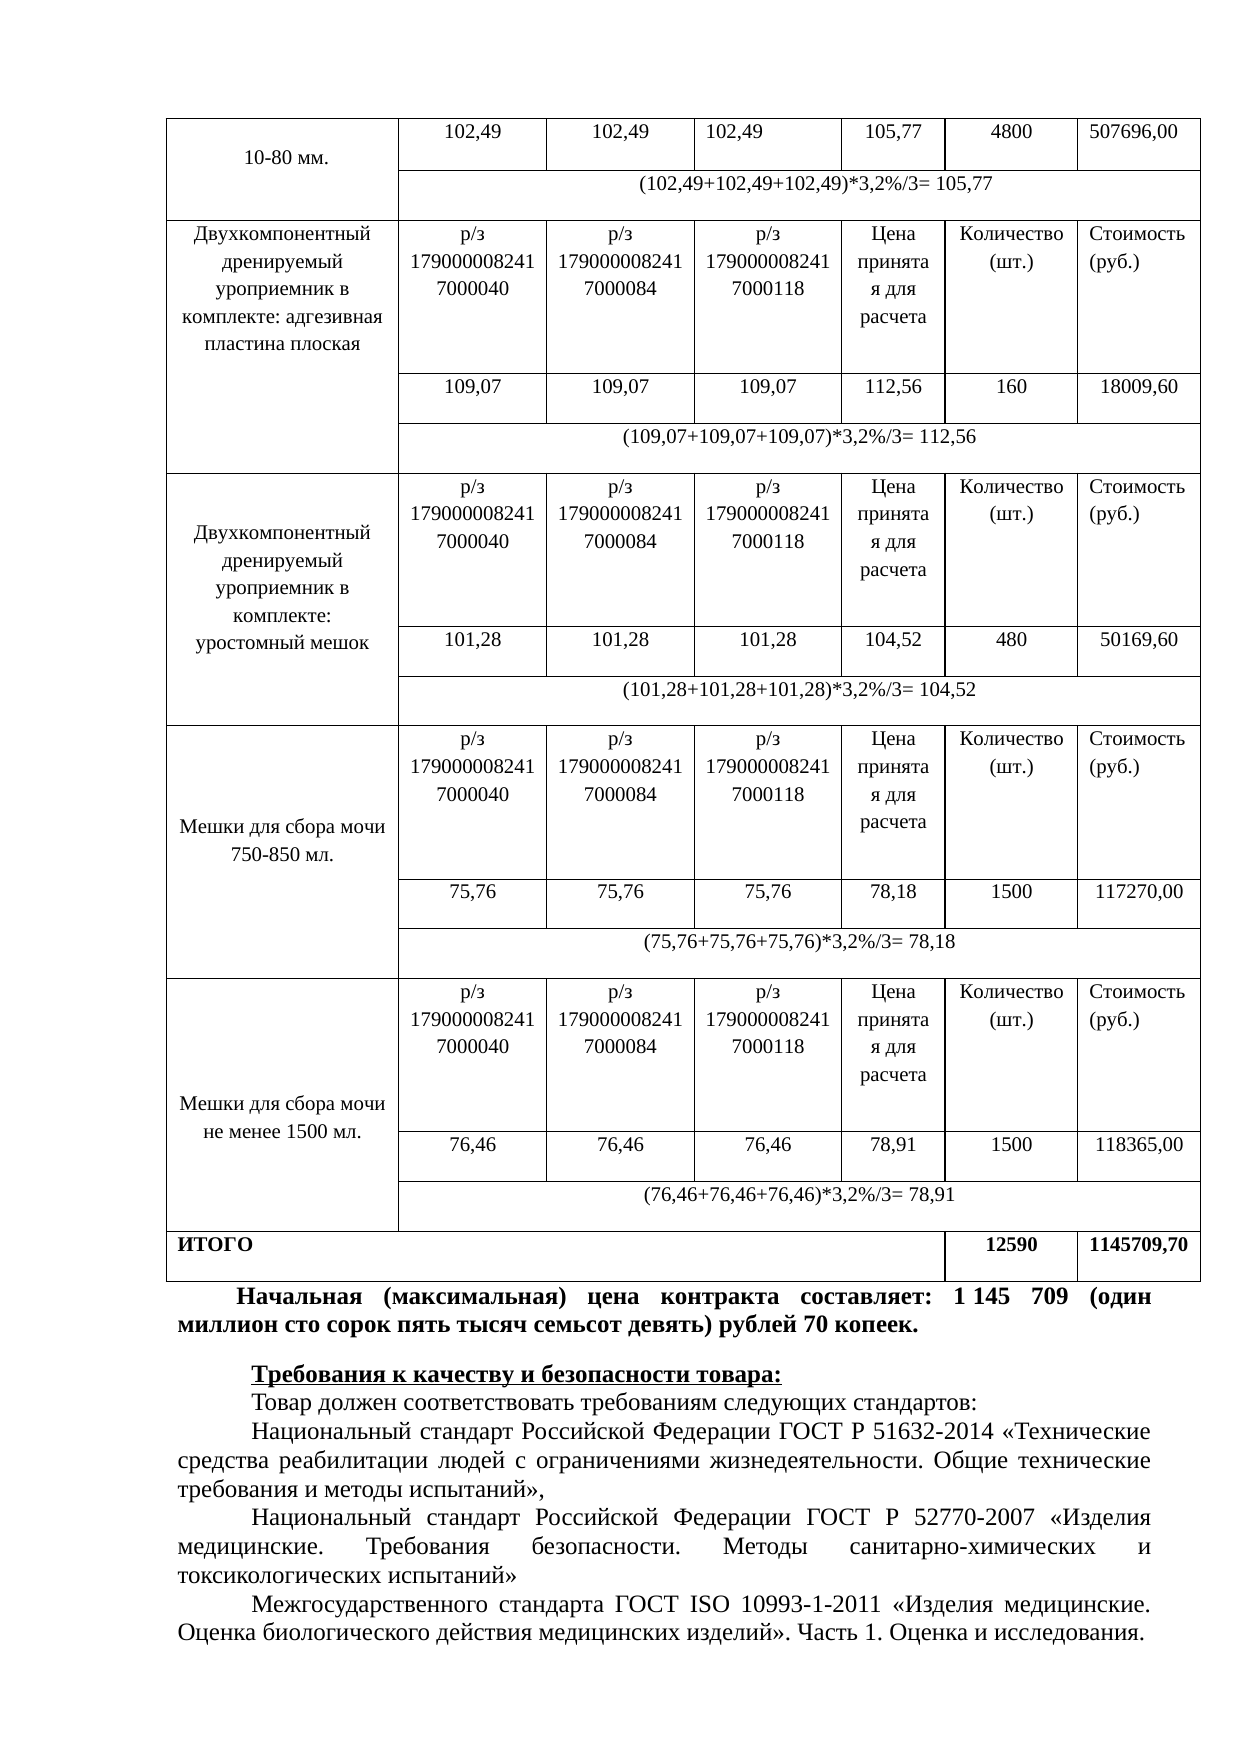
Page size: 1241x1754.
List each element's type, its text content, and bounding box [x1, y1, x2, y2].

text Начальная (максимальная) цена контракта составляет: 1 145 709 (один миллион сто сорок пять тысяч семьсот девять) рублей 70 копеек. [177, 1282, 1152, 1338]
table_cell 1500 [946, 880, 1077, 928]
table_cell Двухкомпонентный дренируемый уроприемник в комплекте: адгезивная пластина плоская [167, 221, 398, 473]
table_cell 78,91 [842, 1132, 944, 1181]
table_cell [167, 119, 398, 220]
table_cell р/з 1790000082417000118 [695, 979, 841, 1131]
table_cell 102,49 [547, 119, 694, 170]
table_cell р/з 1790000082417000118 [695, 474, 841, 626]
table_cell Количество (шт.) [946, 979, 1077, 1131]
table_cell (75,76+75,76+75,76)*3,2%/3= 78,18 [399, 929, 1200, 978]
table_cell 112,56 [842, 374, 944, 423]
table_cell (76,46+76,46+76,46)*3,2%/3= 78,91 [399, 1182, 1200, 1231]
table_cell Количество (шт.) [946, 221, 1077, 373]
table_cell 160 [946, 374, 1077, 423]
table_cell 480 [946, 627, 1077, 676]
table_cell р/з 1790000082417000084 [547, 726, 694, 878]
table_cell 105,77 [842, 119, 944, 170]
table_cell 76,46 [399, 1132, 546, 1181]
table_cell ИТОГО [167, 1232, 944, 1281]
table_cell Цена принятая для расчета [842, 221, 944, 373]
table_cell 101,28 [547, 627, 694, 676]
table_cell 102,49 [695, 119, 841, 170]
table_cell 75,76 [399, 880, 546, 928]
table_cell Стоимость (руб.) [1078, 979, 1200, 1131]
table_cell 78,18 [842, 880, 944, 928]
table_cell р/з 1790000082417000084 [547, 474, 694, 626]
table_cell Стоимость (руб.) [1078, 221, 1200, 373]
table_cell р/з 1790000082417000084 [547, 221, 694, 373]
table_cell р/з 1790000082417000084 [547, 979, 694, 1131]
table_cell Стоимость (руб.) [1078, 726, 1200, 878]
text Межгосударственного стандарта ГОСТ ISO 10993-1-2011 «Изделия медицинские. Оценка биологического действия медицинских изделий». Часть 1. Оценка и исследования. [177, 1589, 1152, 1646]
table_cell 109,07 [695, 374, 841, 423]
text Национальный стандарт Российской Федерации ГОСТ Р 52770-2007 «Изделия медицинские. Требования безопасности. Методы санитарно-химических и токсикологических испытаний» [177, 1502, 1152, 1589]
table_cell р/з 1790000082417000118 [695, 726, 841, 878]
text Требования к качеству и безопасности товара: [177, 1359, 1152, 1387]
table_cell Количество (шт.) [946, 474, 1077, 626]
table_cell р/з 1790000082417000040 [399, 979, 546, 1131]
table_cell 101,28 [399, 627, 546, 676]
table_cell р/з 1790000082417000040 [399, 474, 546, 626]
table_cell р/з 1790000082417000040 [399, 726, 546, 878]
table_cell 118365,00 [1078, 1132, 1200, 1181]
table_cell 76,46 [695, 1132, 841, 1181]
table_cell 76,46 [547, 1132, 694, 1181]
table_cell Двухкомпонентный дренируемый уроприемник в комплекте: уростомный мешок [167, 474, 398, 725]
table_cell Стоимость (руб.) [1078, 474, 1200, 626]
table_cell 18009,60 [1078, 374, 1200, 423]
table_cell 1145709,70 [1078, 1232, 1200, 1281]
table_cell р/з 1790000082417000118 [695, 221, 841, 373]
text Национальный стандарт Российской Федерации ГОСТ Р 51632-2014 «Технические средства реабилитации людей с ограничениями жизнедеятельности. Общие технические требования и методы испытаний», [177, 1416, 1152, 1502]
table_cell 12590 [946, 1232, 1077, 1281]
table_cell 109,07 [547, 374, 694, 423]
table_cell 109,07 [399, 374, 546, 423]
table_cell 117270,00 [1078, 880, 1200, 928]
table_cell 104,52 [842, 627, 944, 676]
table_cell Мешки для сбора мочи 750-850 мл. [167, 726, 398, 978]
table_cell (101,28+101,28+101,28)*3,2%/3= 104,52 [399, 677, 1200, 725]
table_cell Цена принятая для расчета [842, 726, 944, 878]
table_cell Цена принятая для расчета [842, 979, 944, 1131]
table_cell Мешки для сбора мочи не менее 1500 мл. [167, 979, 398, 1231]
text Товар должен соответствовать требованиям следующих стандартов: [177, 1387, 1152, 1416]
table_cell 1500 [946, 1132, 1077, 1181]
table_cell р/з 1790000082417000040 [399, 221, 546, 373]
table_cell Количество (шт.) [946, 726, 1077, 878]
table_cell (109,07+109,07+109,07)*3,2%/3= 112,56 [399, 424, 1200, 473]
table_cell Цена принятая для расчета [842, 474, 944, 626]
table_cell 102,49 [399, 119, 546, 170]
table_cell 50169,60 [1078, 627, 1200, 676]
table_cell 75,76 [547, 880, 694, 928]
table_cell (102,49+102,49+102,49)*3,2%/3= 105,77 [399, 171, 1200, 220]
table_cell 75,76 [695, 880, 841, 928]
table_cell 101,28 [695, 627, 841, 676]
table_cell 507696,00 [1078, 119, 1200, 170]
table_cell 4800 [946, 119, 1077, 170]
